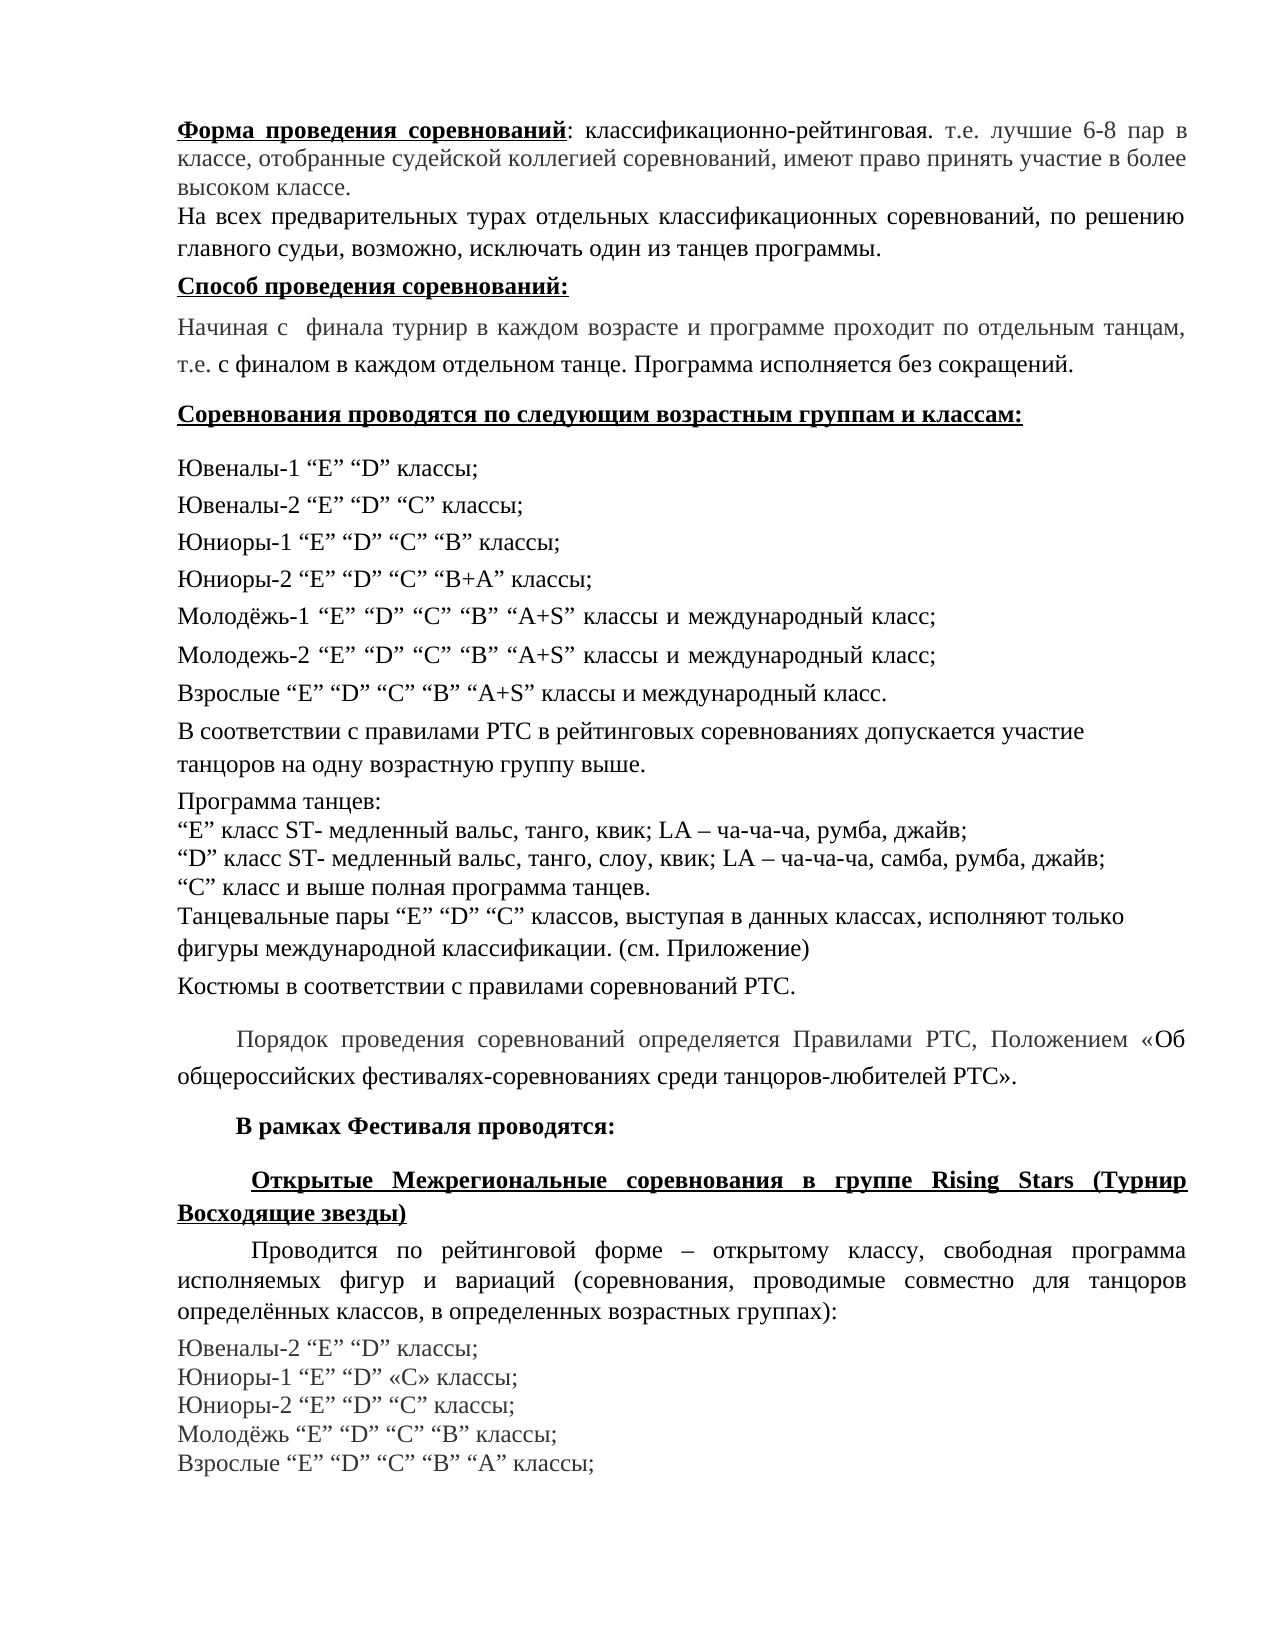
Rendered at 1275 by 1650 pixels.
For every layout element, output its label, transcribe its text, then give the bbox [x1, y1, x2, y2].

text На всех предварительных турах отдельных классификационных соревнований, по решению главного судьи, возможно, исключать один из танцев программы. [177, 201, 1185, 262]
text Начиная с финала турнир в каждом возрасте и программе проходит по отдельным танцам, т.е. с финалом в каждом отдельном танце. Программа исполняется без сокращений. [177, 312, 1187, 378]
list соответствии с правилами РТС в рейтинговых соревнованиях допускается участие танцоров на одну возрастную группу выше. [177, 716, 1085, 777]
text Юниоры-1 “E” “D” “C” “B” классы; [177, 527, 1187, 556]
text Программа танцев: [177, 786, 1187, 815]
text “D” класс ST- медленный вальс, танго, слоу, квик; LA – ча-ча-ча, самба, румба, джайв; “C” класс и выше полная программа танцев. [177, 843, 1106, 901]
text Танцевальные пары “E” “D” “C” классов, выступая в данных классах, исполняют только фигуры международной классификации. (см. Приложение) [177, 901, 1125, 962]
text Юниоры-1 “E” “D” «C» классы; [177, 1362, 1187, 1391]
text В рамках Фестиваля проводятся: [235, 1111, 1187, 1140]
text Взрослые “E” “D” “C” “B” “A” классы; [177, 1448, 1187, 1477]
text Форма проведения соревнований: классификационно-рейтинговая. т.е. лучшие 6-8 пар в классе, отобранные судейской коллегией соревнований, имеют право принять участие в более высоком классе. [177, 115, 1187, 201]
text Способ проведения соревнований: [177, 271, 1187, 299]
text Соревнования проводятся по следующим возрастным группам и классам: [177, 399, 1187, 428]
text Юниоры-2 “E” “D” “C” “B+A” классы; [177, 564, 1187, 593]
text Ювеналы-2 “E” “D” “C” классы; [177, 490, 1187, 519]
text Ювеналы-1 “E” “D” классы; [177, 453, 1187, 482]
text Молодёжь “E” “D” “C” “B” классы; [177, 1419, 1187, 1448]
text “E” класс ST- медленный вальс, танго, квик; LA – ча-ча-ча, румба, джайв; [177, 815, 1187, 843]
text Открытые Межрегиональные соревнования в группе Rising Stars (Турнир Восходящие звезды) [177, 1165, 1187, 1227]
text Проводится по рейтинговой форме – открытому классу, свободная программа исполняемых фигур и вариаций (соревнования, проводимые совместно для танцоров определённых классов, в определенных возрастных группах): [177, 1235, 1187, 1324]
text Ювеналы-2 “E” “D” классы; [177, 1333, 1187, 1362]
text Юниоры-2 “E” “D” “C” классы; [177, 1391, 1187, 1419]
text Молодёжь-1 “E” “D” “C” “B” “A+S” классы и международный класс; Молодежь-2 “E” “D” “C” “B” “A+S” классы и международный класс; Взрослые “E” “D” “C” “B” “A+S” классы и международный класс. [177, 601, 937, 707]
text Порядок проведения соревнований определяется Правилами РТС, Положением «Об общероссийских фестивалях-соревнованиях среди танцоров-любителей РТС». [177, 1024, 1185, 1090]
text Костюмы в соответствии с правилами соревнований РТС. [177, 971, 1187, 999]
